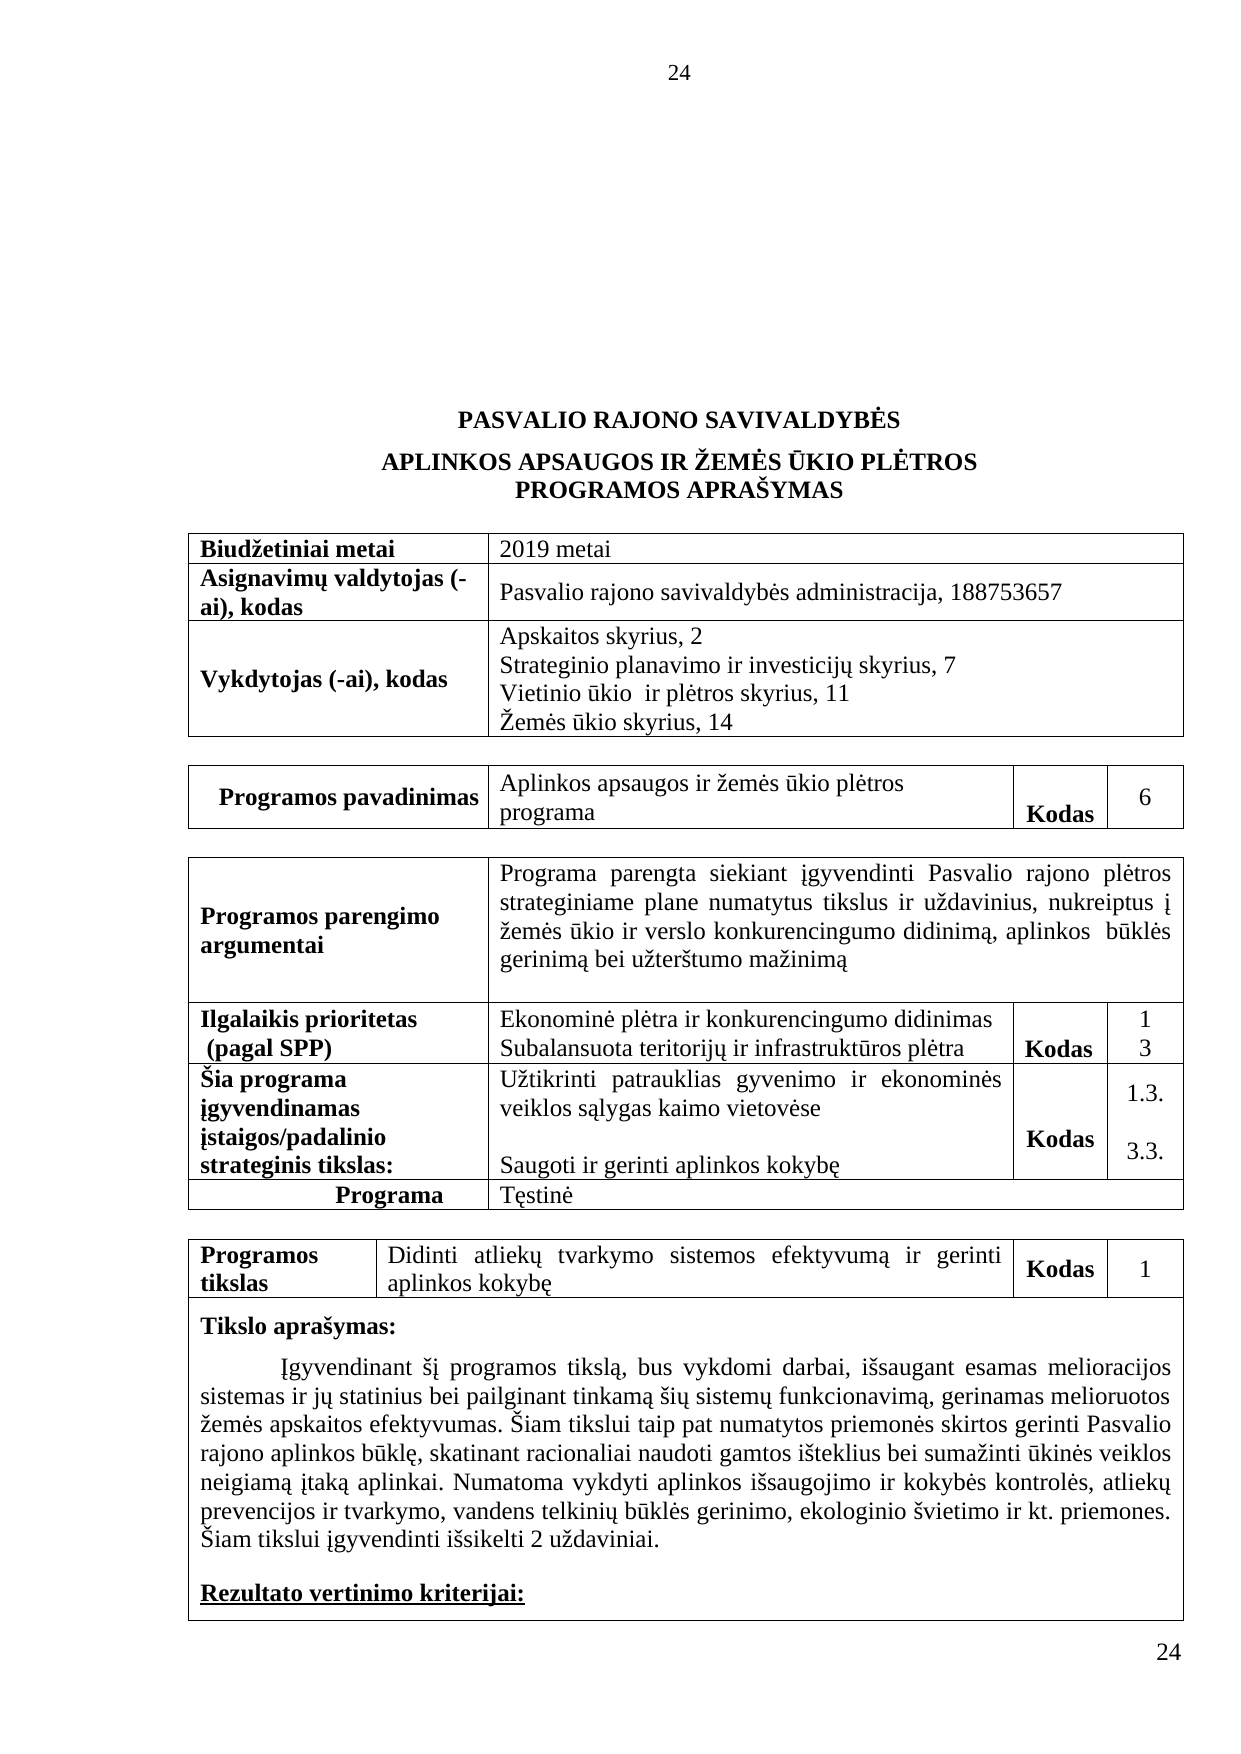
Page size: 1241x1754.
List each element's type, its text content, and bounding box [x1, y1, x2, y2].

table_cell Užtikrinti patrauklias gyvenimo ir ekonominės veiklos sąlygas kaimo vietovėse Saugoti ir gerinti aplinkos kokybę [489, 1064, 1013, 1179]
table_cell 1.3. 3.3. [1108, 1064, 1183, 1179]
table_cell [189, 1298, 1183, 1619]
table_header 1 [1108, 1240, 1183, 1297]
table_cell Ilgalaikis prioritetas (pagal SPP) [189, 1003, 488, 1063]
table_header Kodas [1014, 766, 1107, 828]
table_cell Kodas [1014, 1003, 1107, 1063]
table_header Biudžetiniai metai [189, 534, 488, 562]
text PASVALIO RAJONO SAVIVALDYBĖS [177, 406, 1181, 434]
table_cell Kodas [1014, 1064, 1107, 1179]
table_header Programos parengimo argumentai [189, 858, 488, 1002]
table_cell Pasvalio rajono savivaldybės administracija, 188753657 [489, 564, 1183, 620]
table_cell Apskaitos skyrius, 2 Strateginio planavimo ir investicijų skyrius, 7 Vietinio ūkio ir plėtros skyrius, 11 Žemės ūkio skyrius, 14 [489, 621, 1183, 736]
table_header Kodas [1014, 1240, 1107, 1297]
table_cell Programa [189, 1180, 488, 1209]
table_header Programos tikslas [189, 1240, 376, 1297]
table_header Aplinkos apsaugos ir žemės ūkio plėtros programa [489, 766, 1013, 828]
table_cell Ekonominė plėtra ir konkurencingumo didinimas Subalansuota teritorijų ir infrastruktūros plėtra [489, 1003, 1013, 1063]
table_header 2019 metai [489, 534, 1183, 562]
table_header Programos pavadinimas [189, 766, 488, 828]
text APLINKOS APSAUGOS IR ŽEMĖS ŪKIO PLĖTROS [177, 447, 1181, 476]
table_cell Šia programa įgyvendinamas įstaigos/padalinio strateginis tikslas: [189, 1064, 488, 1179]
table_cell Tęstinė [489, 1180, 1183, 1209]
text PROGRAMOS APRAŠYMAS [177, 476, 1181, 504]
table_header Programa parengta siekiant įgyvendinti Pasvalio rajono plėtros strateginiame plane numatytus tikslus ir uždavinius, nukreiptus į žemės ūkio ir verslo konkurencingumo didinimą, aplinkos būklės gerinimą bei užterštumo mažinimą [489, 858, 1183, 1002]
table_cell Asignavimų valdytojas (-ai), kodas [189, 564, 488, 620]
table_cell Vykdytojas (-ai), kodas [189, 621, 488, 736]
table_cell 1 3 [1108, 1003, 1183, 1063]
table_header 6 [1108, 766, 1183, 828]
table_header Didinti atliekų tvarkymo sistemos efektyvumą ir gerinti aplinkos kokybę [377, 1240, 1013, 1297]
